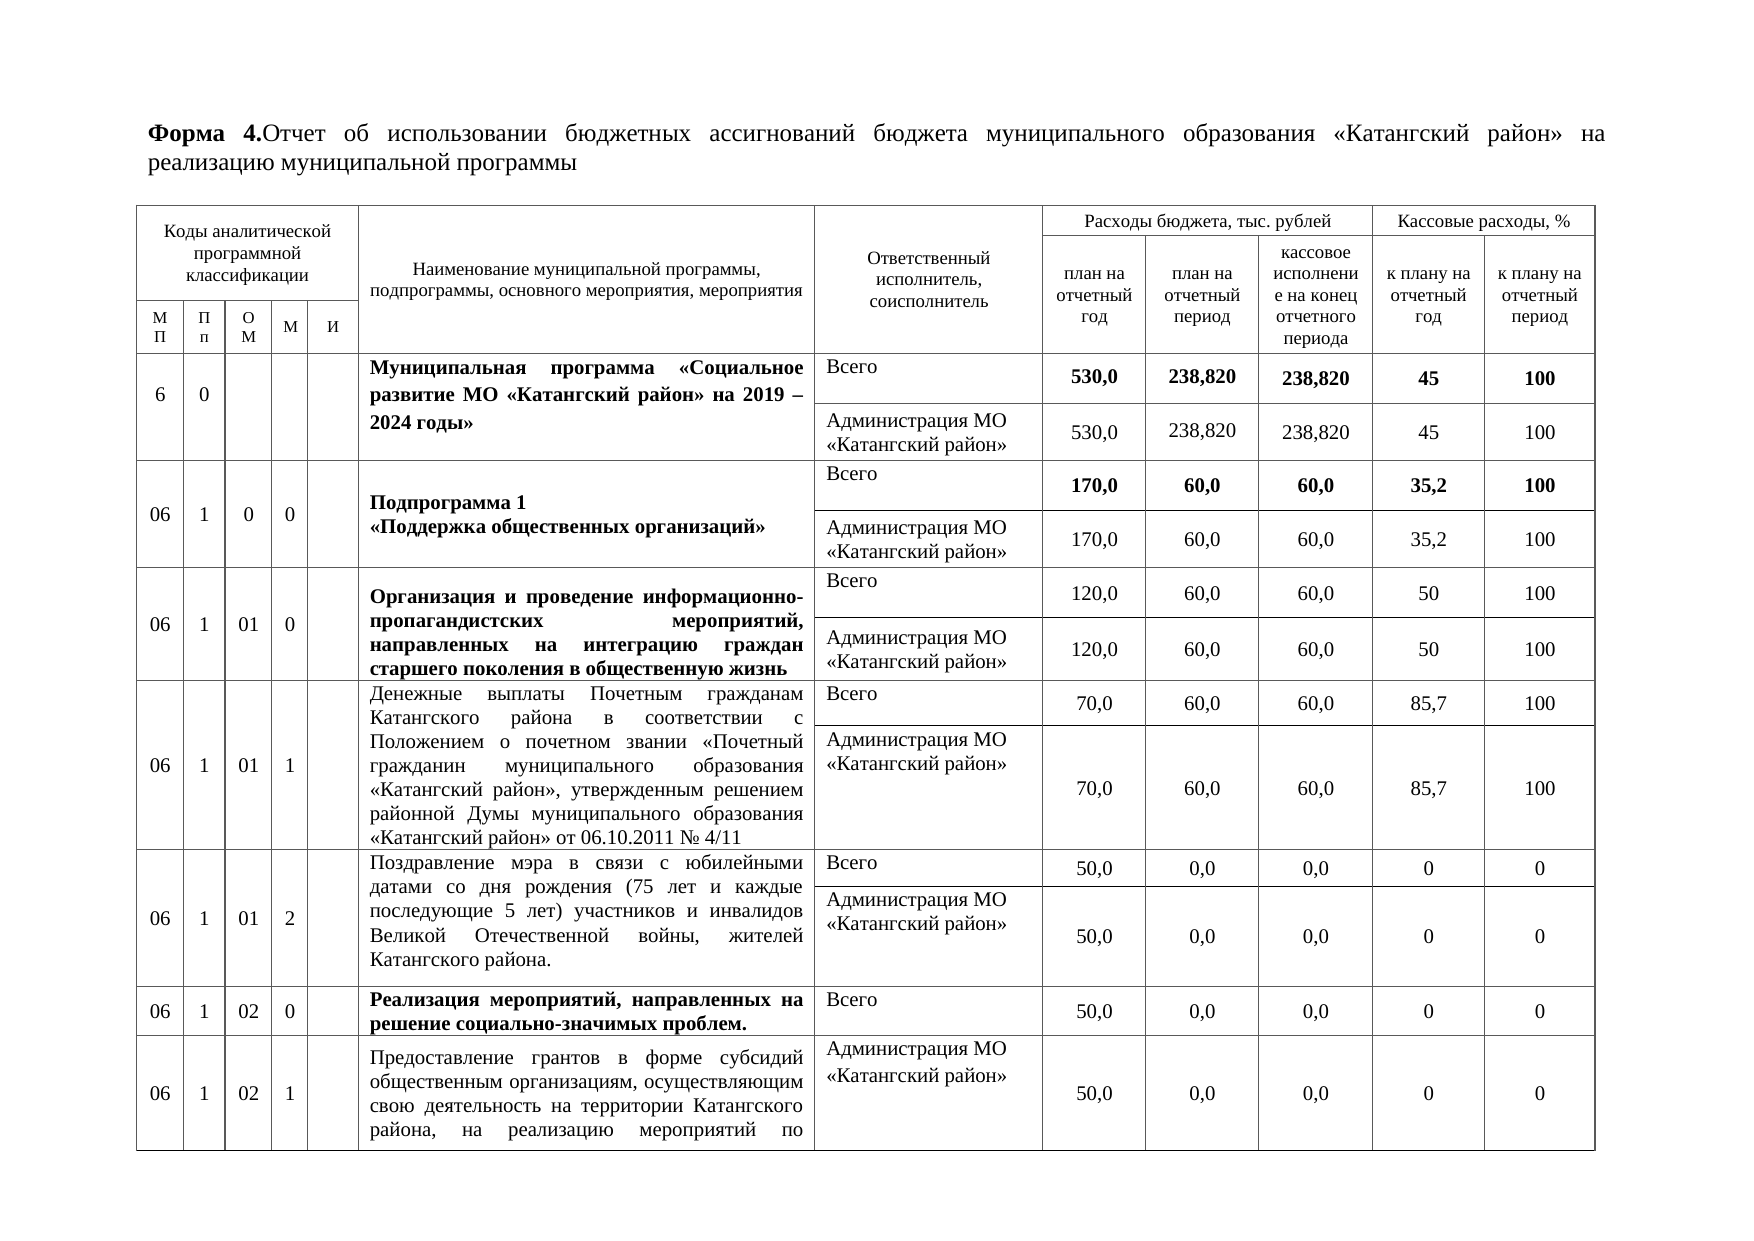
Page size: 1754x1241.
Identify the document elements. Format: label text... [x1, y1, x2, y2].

table_cell 06 [137, 987, 183, 1035]
table_cell 02 [226, 1036, 271, 1150]
table_cell 60,0 [1146, 618, 1258, 680]
table_cell 0 [184, 354, 224, 460]
table_cell 238,820 [1259, 404, 1372, 460]
table_cell Организация и проведение информационно-пропагандистских мероприятий, направленных на интеграцию граждан старшего поколения в общественную жизнь [359, 568, 814, 680]
table_cell 238,820 [1259, 354, 1372, 402]
table_cell 6 [137, 354, 183, 460]
table_cell 100 [1485, 681, 1594, 725]
table_cell Всего [815, 354, 1042, 402]
table_cell план на отчетный год [1043, 236, 1145, 353]
table_cell 60,0 [1146, 568, 1258, 617]
table_cell 170,0 [1043, 461, 1145, 510]
table_cell М [272, 301, 307, 353]
table_cell 60,0 [1259, 511, 1372, 567]
table_cell 120,0 [1043, 618, 1145, 680]
table_cell 238,820 [1146, 354, 1258, 402]
table_cell 530,0 [1043, 404, 1145, 460]
table_cell Муниципальная программа «Социальное развитие МО «Катангский район» на 2019 – 2024 годы» [359, 354, 814, 460]
table_cell 100 [1485, 618, 1594, 680]
table_cell 2 [272, 850, 307, 986]
table_cell 0 [272, 461, 307, 567]
table_cell 238,820 [1146, 404, 1258, 460]
table_cell 0 [1373, 887, 1484, 986]
table_cell 60,0 [1146, 511, 1258, 567]
table_cell Администрация МО «Катангский район» [815, 511, 1042, 567]
table_cell 120,0 [1043, 568, 1145, 617]
table_cell 50,0 [1043, 850, 1145, 886]
table_cell 60,0 [1146, 726, 1258, 849]
table_cell 60,0 [1259, 618, 1372, 680]
table_cell 06 [137, 681, 183, 849]
table_cell 100 [1485, 461, 1594, 510]
table_cell Администрация МО «Катангский район» [815, 726, 1042, 849]
table_cell 0,0 [1146, 1036, 1258, 1150]
table_cell МП [137, 301, 183, 353]
table_cell Всего [815, 987, 1042, 1035]
table_cell Всего [815, 850, 1042, 886]
table_cell 0,0 [1259, 850, 1372, 886]
table_cell 50,0 [1043, 1036, 1145, 1150]
table_cell Администрация МО «Катангский район» [815, 887, 1042, 986]
table_cell 100 [1485, 354, 1594, 402]
table_cell 35,2 [1373, 461, 1484, 510]
table_header Кассовые расходы, % [1373, 206, 1594, 235]
table_cell 1 [184, 681, 224, 849]
table_cell план на отчетный период [1146, 236, 1258, 353]
table_cell Пп [184, 301, 224, 353]
table_cell 85,7 [1373, 726, 1484, 849]
table_cell 60,0 [1259, 461, 1372, 510]
table_cell [308, 987, 358, 1035]
table_cell 0 [1373, 850, 1484, 886]
table_cell 0 [1373, 987, 1484, 1035]
table_cell 0 [1485, 850, 1594, 886]
table_cell 45 [1373, 354, 1484, 402]
table_cell [308, 1036, 358, 1150]
table_cell Администрация МО «Катангский район» [815, 1036, 1042, 1150]
table_cell 50 [1373, 568, 1484, 617]
table_cell 0,0 [1259, 987, 1372, 1035]
table_cell 85,7 [1373, 681, 1484, 725]
table_cell 170,0 [1043, 511, 1145, 567]
table_cell 0,0 [1259, 1036, 1372, 1150]
table_cell 50,0 [1043, 987, 1145, 1035]
table_cell 0,0 [1146, 887, 1258, 986]
table_cell 0 [272, 568, 307, 680]
table_cell 60,0 [1259, 681, 1372, 725]
table_cell 60,0 [1259, 726, 1372, 849]
table_cell 02 [226, 987, 271, 1035]
table_cell 06 [137, 568, 183, 680]
table_cell Всего [815, 461, 1042, 510]
table_header Расходы бюджета, тыс. рублей [1043, 206, 1372, 235]
table_cell 530,0 [1043, 354, 1145, 402]
table_header Коды аналитической программной классификации [137, 206, 358, 300]
table_cell 100 [1485, 511, 1594, 567]
table_cell 0 [1485, 1036, 1594, 1150]
table_cell 50 [1373, 618, 1484, 680]
table_cell 01 [226, 850, 271, 986]
table_cell 06 [137, 850, 183, 986]
table_cell 1 [272, 681, 307, 849]
table_cell 1 [184, 461, 224, 567]
table_cell 100 [1485, 726, 1594, 849]
table_cell 0,0 [1146, 850, 1258, 886]
table_cell ОМ [226, 301, 271, 353]
table_cell 0 [1485, 987, 1594, 1035]
table_cell 01 [226, 681, 271, 849]
table_cell 06 [137, 461, 183, 567]
table_cell Администрация МО «Катангский район» [815, 404, 1042, 460]
table_cell И [308, 301, 358, 353]
table_cell Реализация мероприятий, направленных на решение социально-значимых проблем. [359, 987, 814, 1035]
table_cell 45 [1373, 404, 1484, 460]
table_cell [226, 354, 271, 460]
text Форма 4.Отчет об использовании бюджетных ассигнований бюджета муниципального образования «Катангский район» на реализацию муниципальной программы [148, 118, 1606, 176]
table_cell 1 [184, 568, 224, 680]
table_cell 0,0 [1146, 987, 1258, 1035]
table_cell Администрация МО «Катангский район» [815, 618, 1042, 680]
table_cell [272, 354, 307, 460]
table_cell 50,0 [1043, 887, 1145, 986]
table_cell 0 [1485, 887, 1594, 986]
table_cell Всего [815, 568, 1042, 617]
table_cell 0 [272, 987, 307, 1035]
table_cell Поздравление мэра в связи с юбилейными датами со дня рождения (75 лет и каждые последующие 5 лет) участников и инвалидов Великой Отечественной войны, жителей Катангского района. [359, 850, 814, 986]
table_cell 1 [184, 987, 224, 1035]
table_cell 01 [226, 568, 271, 680]
table_cell 1 [184, 850, 224, 986]
table_cell 0 [226, 461, 271, 567]
table_cell 100 [1485, 568, 1594, 617]
table_cell 70,0 [1043, 726, 1145, 849]
table_cell 1 [272, 1036, 307, 1150]
table_cell [308, 354, 358, 460]
table_header Ответственный исполнитель, соисполнитель [815, 206, 1042, 353]
table_cell [308, 568, 358, 680]
table_cell 35,2 [1373, 511, 1484, 567]
table_cell 60,0 [1259, 568, 1372, 617]
table_cell Всего [815, 681, 1042, 725]
table_cell к плану на отчетный год [1373, 236, 1484, 353]
table_cell 100 [1485, 404, 1594, 460]
table_cell 0,0 [1259, 887, 1372, 986]
table_header Наименование муниципальной программы, подпрограммы, основного мероприятия, мероприятия [359, 206, 814, 353]
table_cell [308, 850, 358, 986]
table_cell 60,0 [1146, 681, 1258, 725]
table_cell 1 [184, 1036, 224, 1150]
table_cell к плану на отчетный период [1485, 236, 1594, 353]
table_cell 06 [137, 1036, 183, 1150]
table_cell [308, 681, 358, 849]
table_cell 70,0 [1043, 681, 1145, 725]
table_cell Подпрограмма 1 «Поддержка общественных организаций» [359, 461, 814, 567]
table_cell Денежные выплаты Почетным гражданам Катангского района в соответствии с Положением о почетном звании «Почетный гражданин муниципального образования «Катангский район», утвержденным решением районной Думы муниципального образования «Катангский район» от 06.10.2011 № 4/11 [359, 681, 814, 849]
table_cell 60,0 [1146, 461, 1258, 510]
table_cell 0 [1373, 1036, 1484, 1150]
table_cell [308, 461, 358, 567]
table_cell кассовое исполнение на конец отчетного периода [1259, 236, 1372, 353]
